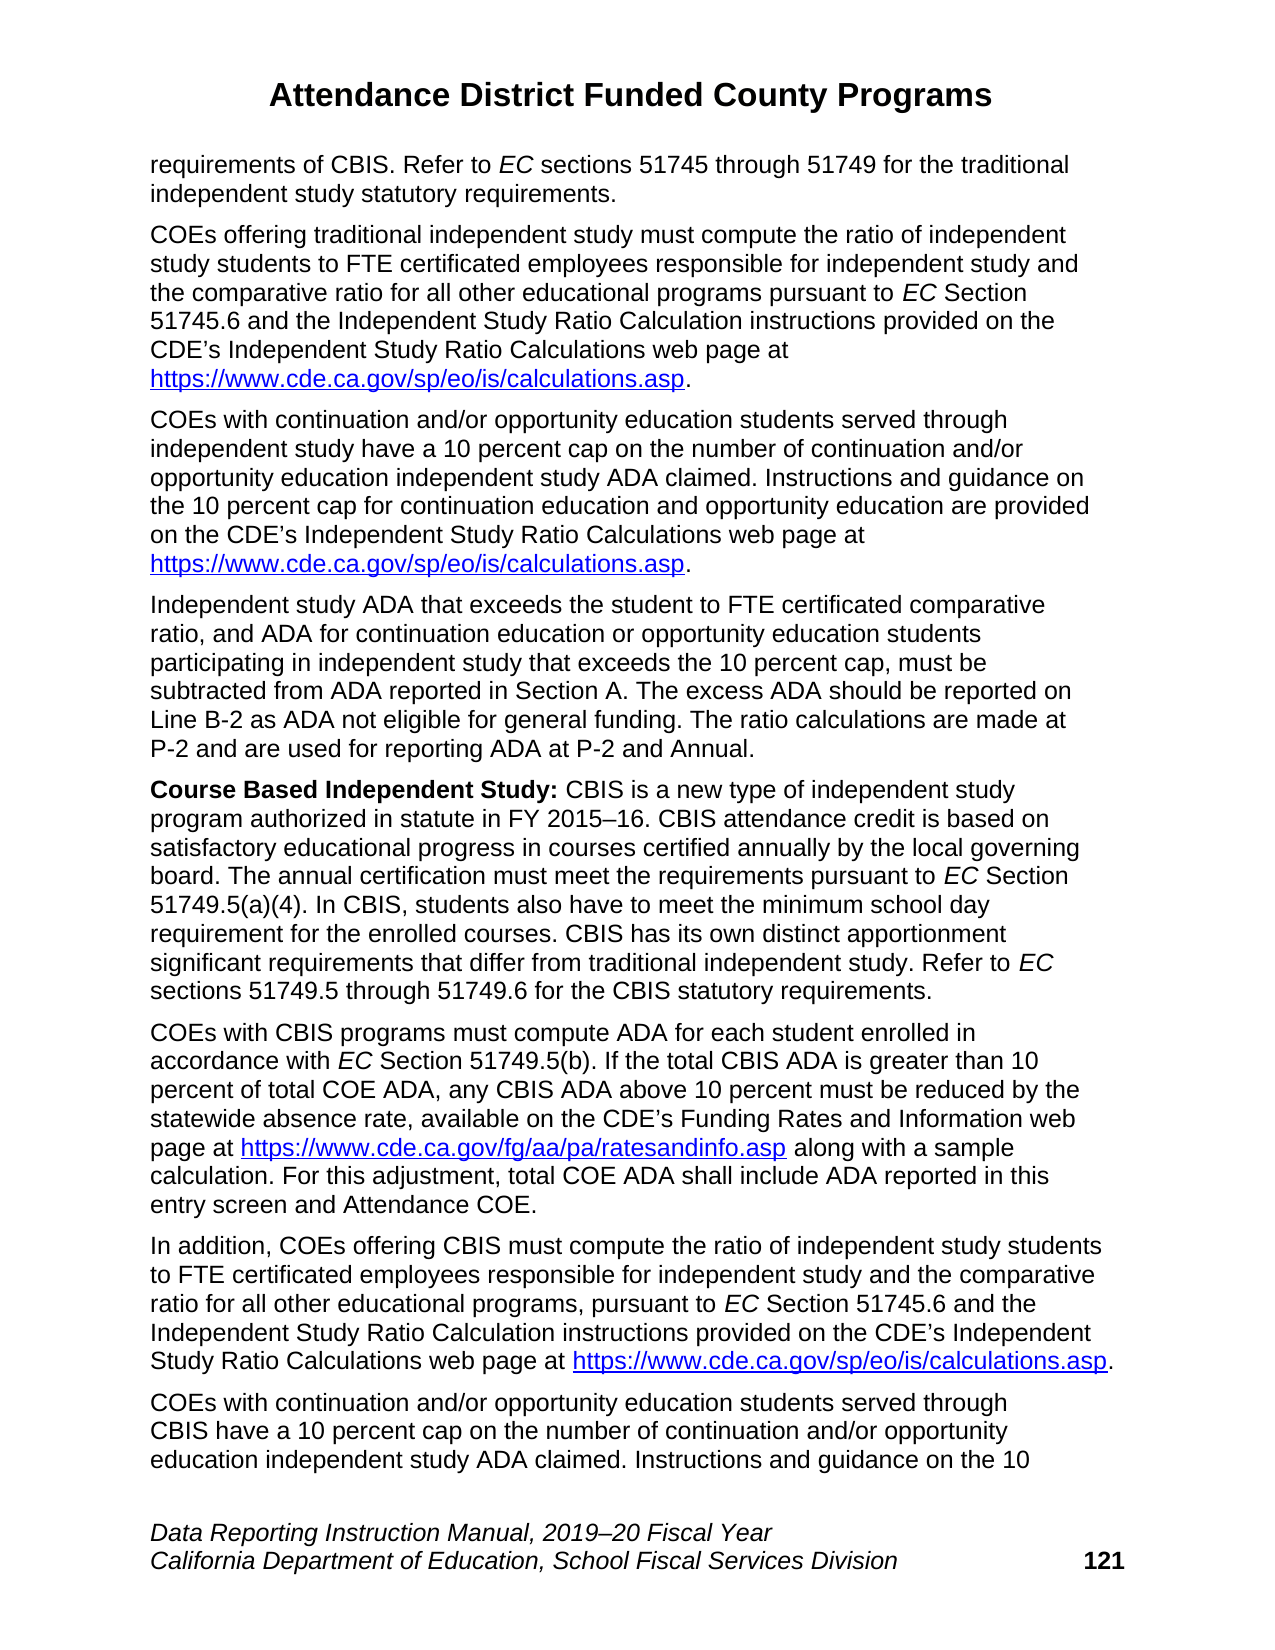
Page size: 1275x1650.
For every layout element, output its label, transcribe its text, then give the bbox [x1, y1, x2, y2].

text Course Based Independent Study: CBIS is a new type of independent study program authorized in statute in FY 2015–16. CBIS attendance credit is based on satisfactory educational progress in courses certified annually by the local governing board. The annual certification must meet the requirements pursuant to EC Section 51749.5(a)(4). In CBIS, students also have to meet the minimum school day requirement for the enrolled courses. CBIS has its own distinct apportionment significant requirements that differ from traditional independent study. Refer to EC sections 51749.5 through 51749.6 for the CBIS statutory requirements. [150, 775, 1115, 1005]
text COEs with CBIS programs must compute ADA for each student enrolled in accordance with EC Section 51749.5(b). If the total CBIS ADA is greater than 10 percent of total COE ADA, any CBIS ADA above 10 percent must be reduced by the statewide absence rate, available on the CDE’s Funding Rates and Information web page at https://www.cde.ca.gov/fg/aa/pa/ratesandinfo.asp along with a sample calculation. For this adjustment, total COE ADA shall include ADA reported in this entry screen and Attendance COE. [150, 1017, 1106, 1219]
text In addition, COEs offering CBIS must compute the ratio of independent study students to FTE certificated employees responsible for independent study and the comparative ratio for all other educational programs, pursuant to EC Section 51745.6 and the Independent Study Ratio Calculation instructions provided on the CDE’s Independent Study Ratio Calculations web page at https://www.cde.ca.gov/sp/eo/is/calculations.asp. [150, 1231, 1114, 1375]
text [150, 150, 1111, 207]
text COEs with continuation and/or opportunity education students served through independent study have a 10 percent cap on the number of continuation and/or opportunity education independent study ADA claimed. Instructions and guidance on the 10 percent cap for continuation education and opportunity education are provided on the CDE’s Independent Study Ratio Calculations web page at https://www.cde.ca.gov/sp/eo/is/calculations.asp. [150, 405, 1108, 577]
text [150, 1387, 1073, 1474]
text Independent study ADA that exceeds the student to FTE certificated comparative ratio, and ADA for continuation education or opportunity education students participating in independent study that exceeds the 10 percent cap, must be subtracted from ADA reported in Section A. The excess ADA should be reported on Line B-2 as ADA not eligible for general funding. The ratio calculations are made at P-2 and are used for reporting ADA at P-2 and Annual. [150, 590, 1090, 762]
text COEs offering traditional independent study must compute the ratio of independent study students to FTE certificated employees responsible for independent study and the comparative ratio for all other educational programs pursuant to EC Section 51745.6 and the Independent Study Ratio Calculation instructions provided on the CDE’s Independent Study Ratio Calculations web page at https://www.cde.ca.gov/sp/eo/is/calculations.asp. [150, 220, 1115, 392]
